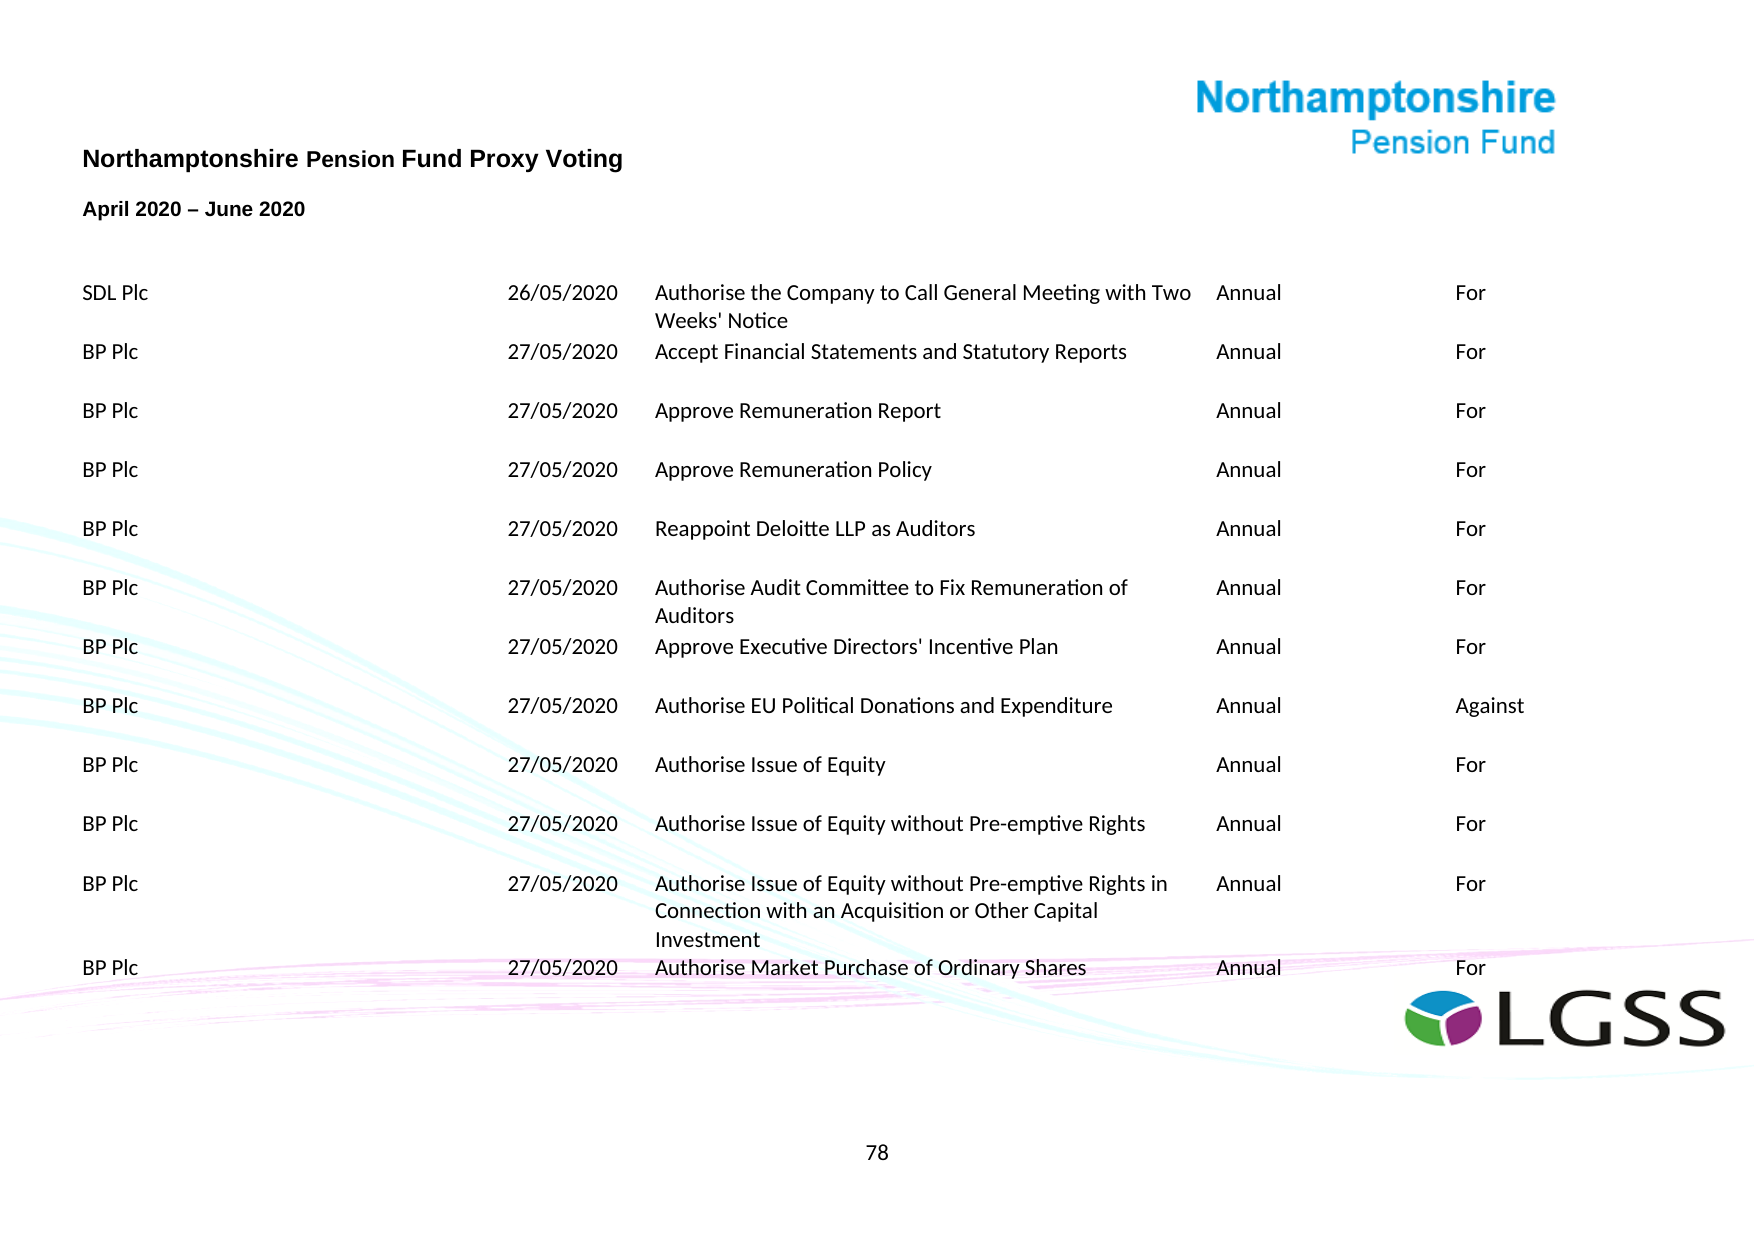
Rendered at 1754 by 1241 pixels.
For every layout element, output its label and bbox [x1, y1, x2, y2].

picture [1179, 73, 1564, 168]
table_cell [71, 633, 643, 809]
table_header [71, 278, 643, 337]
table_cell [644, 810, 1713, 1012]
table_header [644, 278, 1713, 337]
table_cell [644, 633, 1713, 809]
picture [1394, 973, 1727, 1055]
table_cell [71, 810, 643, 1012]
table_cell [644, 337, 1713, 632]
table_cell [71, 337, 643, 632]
